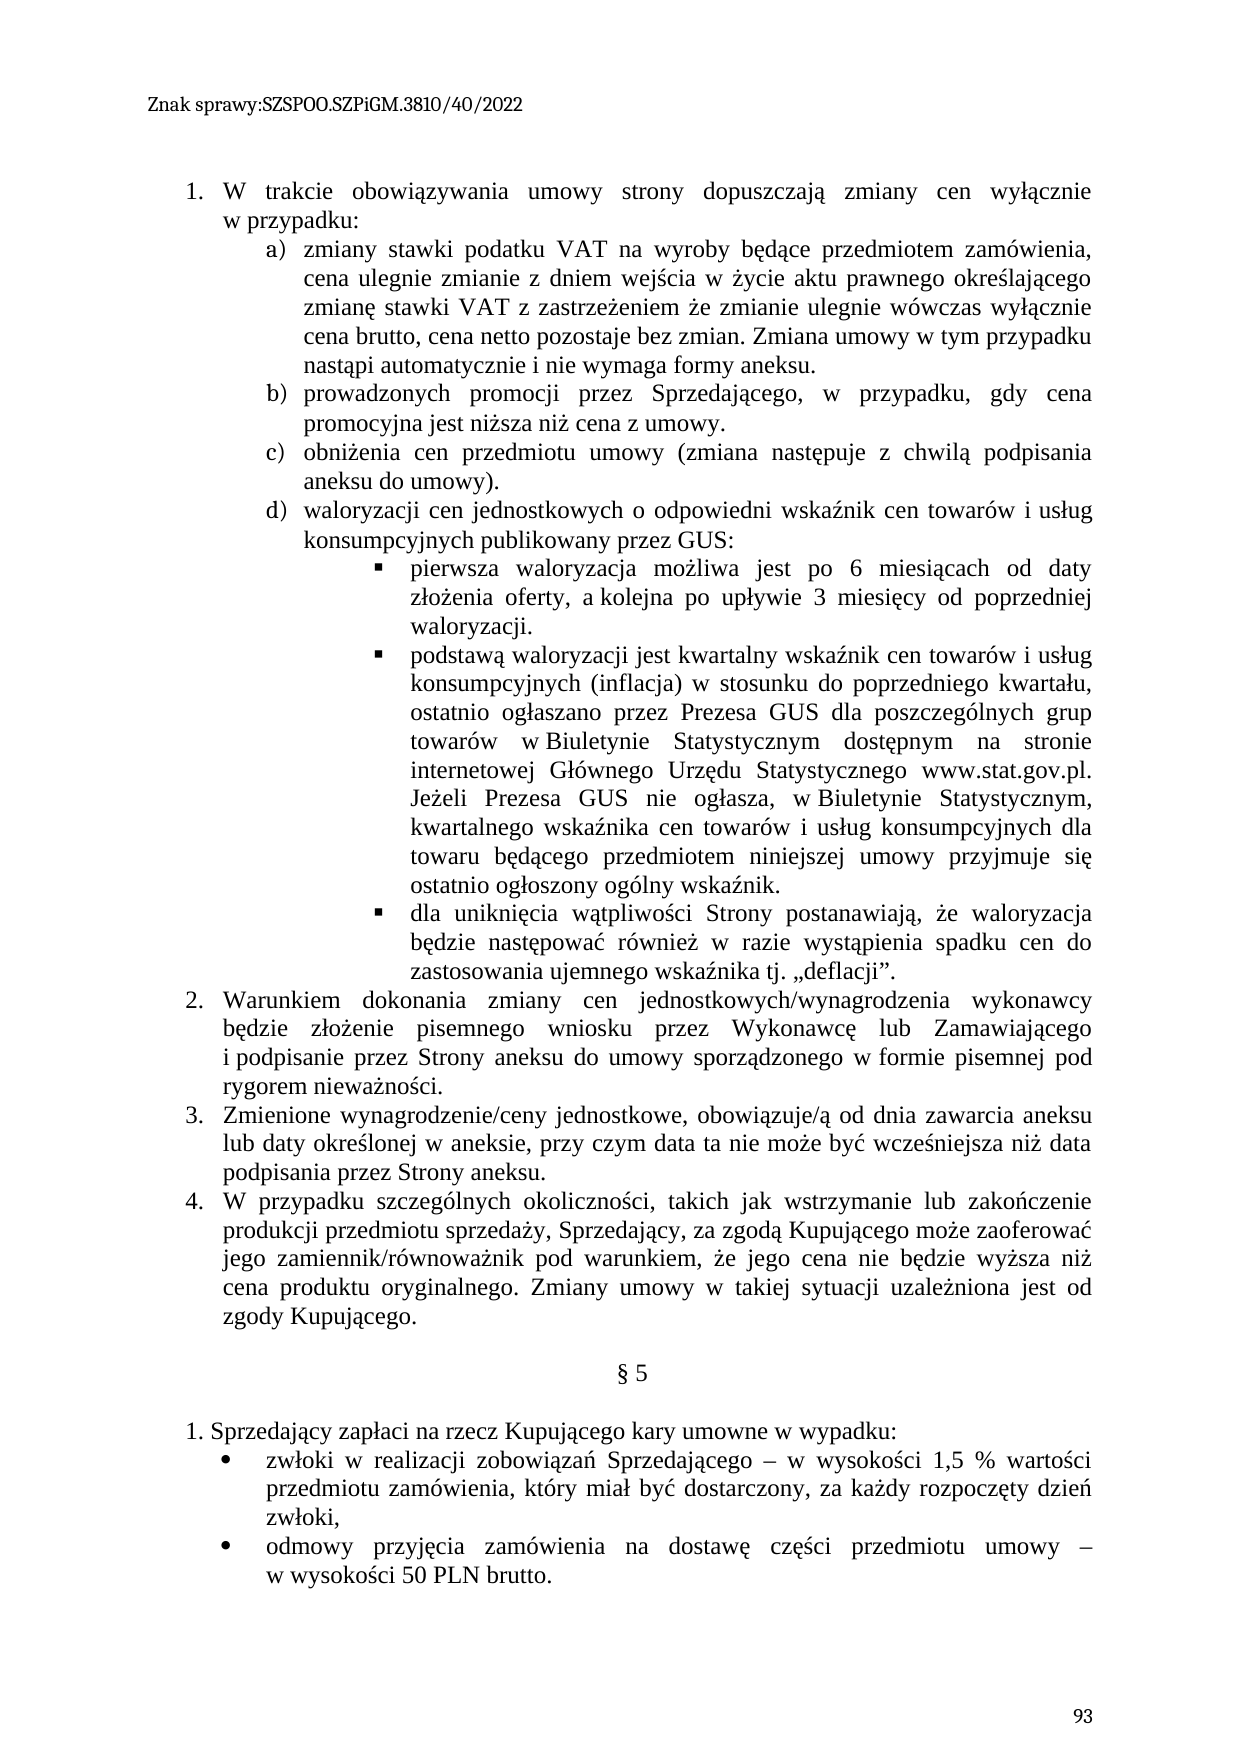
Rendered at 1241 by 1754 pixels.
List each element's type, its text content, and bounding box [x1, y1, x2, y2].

list zwłoki w realizacji zobowiązań Sprzedającego – w wysokości 1,5 % wartości przedmiotu zamówienia, który miał być dostarczony, za każdy rozpoczęty dzień zwłoki, [221, 1445, 1093, 1531]
text § 5 [260, 1358, 1093, 1387]
list podstawą waloryzacji jest kwartalny wskaźnik cen towarów i usług konsumpcyjnych (inflacja) w stosunku do poprzedniego kwartału, ostatnio ogłaszano przez Prezesa GUS dla poszczególnych grup towarów w Biuletynie Statystycznym dostępnym na stronie internetowej Głównego Urzędu Statystycznego www.stat.gov.pl. Jeżeli Prezesa GUS nie ogłasza, w Biuletynie Statystycznym, kwartalnego wskaźnika cen towarów i usług konsumpcyjnych dla towaru będącego przedmiotem niniejszej umowy przyjmuje się ostatnio ogłoszony ogólny wskaźnik. [373, 640, 1093, 898]
list W trakcie obowiązywania umowy strony dopuszczają zmiany cen wyłącznie w przypadku: [185, 176, 1093, 234]
list Warunkiem dokonania zmiany cen jednostkowych/wynagrodzenia wykonawcy będzie złożenie pisemnego wniosku przez Wykonawcę lub Zamawiającego i podpisanie przez Strony aneksu do umowy sporządzonego w formie pisemnej pod rygorem nieważności. [185, 985, 1093, 1100]
list odmowy przyjęcia zamówienia na dostawę części przedmiotu umowy – w wysokości 50 PLN brutto. [221, 1531, 1093, 1588]
list W przypadku szczególnych okoliczności, takich jak wstrzymanie lub zakończenie produkcji przedmiotu sprzedaży, Sprzedający, za zgodą Kupującego może zaoferować jego zamiennik/równoważnik pod warunkiem, że jego cena nie będzie wyższa niż cena produktu oryginalnego. Zmiany umowy w takiej sytuacji uzależniona jest od zgody Kupującego. [185, 1186, 1093, 1330]
list prowadzonych promocji przez Sprzedającego, w przypadku, gdy cena promocyjna jest niższa niż cena z umowy. [266, 378, 1093, 437]
list pierwsza waloryzacja możliwa jest po 6 miesiącach od daty złożenia oferty, a kolejna po upływie 3 miesięcy od poprzedniej waloryzacji. [373, 553, 1093, 640]
list Zmienione wynagrodzenie/ceny jednostkowe, obowiązuje/ą od dnia zawarcia aneksu lub daty określonej w aneksie, przy czym data ta nie może być wcześniejsza niż data podpisania przez Strony aneksu. [185, 1100, 1093, 1186]
list zmiany stawki podatku VAT na wyroby będące przedmiotem zamówienia, cena ulegnie zmianie z dniem wejścia w życie aktu prawnego określającego zmianę stawki VAT z zastrzeżeniem że zmianie ulegnie wówczas wyłącznie cena brutto, cena netto pozostaje bez zmian. Zmiana umowy w tym przypadku nastąpi automatycznie i nie wymaga formy aneksu. [266, 234, 1093, 378]
list waloryzacji cen jednostkowych o odpowiedni wskaźnik cen towarów i usług konsumpcyjnych publikowany przez GUS: [266, 495, 1093, 553]
list dla uniknięcia wątpliwości Strony postanawiają, że waloryzacja będzie następować również w razie wystąpienia spadku cen do zastosowania ujemnego wskaźnika tj. „deflacji”. [373, 898, 1093, 985]
list obniżenia cen przedmiotu umowy (zmiana następuje z chwilą podpisania aneksu do umowy). [266, 437, 1093, 495]
text 1. Sprzedający zapłaci na rzecz Kupującego kary umowne w wypadku: [148, 1416, 1093, 1445]
